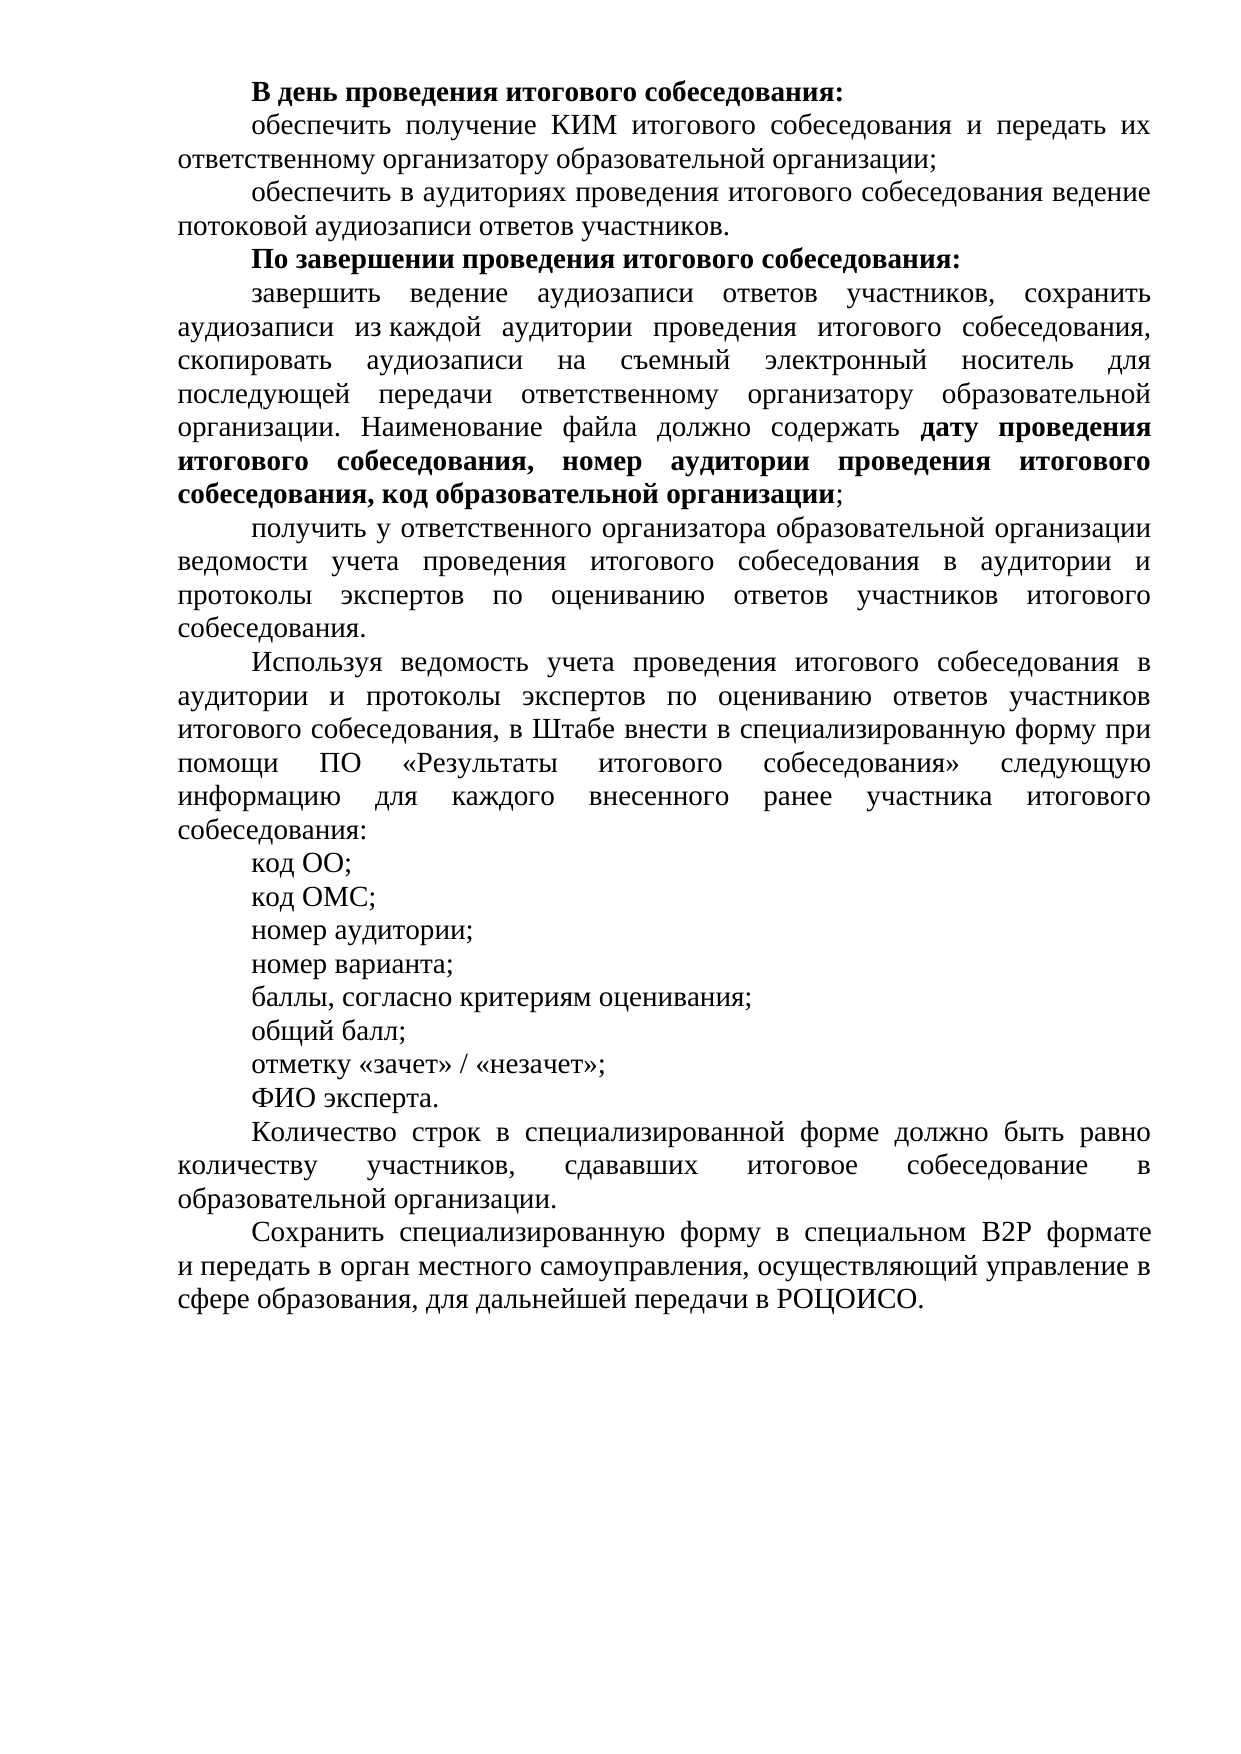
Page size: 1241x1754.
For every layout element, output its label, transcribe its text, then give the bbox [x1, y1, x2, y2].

text обеспечить в аудиториях проведения итогового собеседования ведение потоковой аудиозаписи ответов участников. [177, 174, 1152, 242]
text обеспечить получение КИМ итогового собеседования и передать их ответственному организатору образовательной организации; [177, 107, 1152, 174]
text ФИО эксперта. [177, 1080, 1152, 1114]
text код ОО; [177, 845, 1152, 879]
text номер варианта; [177, 946, 1152, 979]
text В день проведения итогового собеседования: [177, 74, 1152, 107]
text отметку «зачет» / «незачет»; [177, 1047, 1152, 1080]
text Используя ведомость учета проведения итогового собеседования в аудитории и протоколы экспертов по оцениванию ответов участников итогового собеседования, в Штабе внести в специализированную форму при помощи ПО «Результаты итогового собеседования» следующую информацию для каждого внесенного ранее участника итогового собеседования: [177, 644, 1152, 845]
text баллы, согласно критериям оценивания; [177, 979, 1152, 1013]
text получить у ответственного организатора образовательной организации ведомости учета проведения итогового собеседования в аудитории и протоколы экспертов по оцениванию ответов участников итогового собеседования. [177, 510, 1152, 644]
text завершить ведение аудиозаписи ответов участников, сохранить аудиозаписи из каждой аудитории проведения итогового собеседования, скопировать аудиозаписи на съемный электронный носитель для последующей передачи ответственному организатору образовательной организации. Наименование файла должно содержать дату проведения итогового собеседования, номер аудитории проведения итогового собеседования, код образовательной организации; [177, 275, 1152, 510]
text общий балл; [177, 1013, 1152, 1047]
text код ОМС; [177, 879, 1152, 912]
text Сохранить специализированную форму в специальном B2P формате и передать в орган местного самоуправления, осуществляющий управление в сфере образования, для дальнейшей передачи в РОЦОИСО. [177, 1214, 1152, 1315]
text По завершении проведения итогового собеседования: [177, 242, 1152, 275]
text номер аудитории; [177, 912, 1152, 946]
text Количество строк в специализированной форме должно быть равно количеству участников, сдававших итоговое собеседование в образовательной организации. [177, 1114, 1152, 1214]
